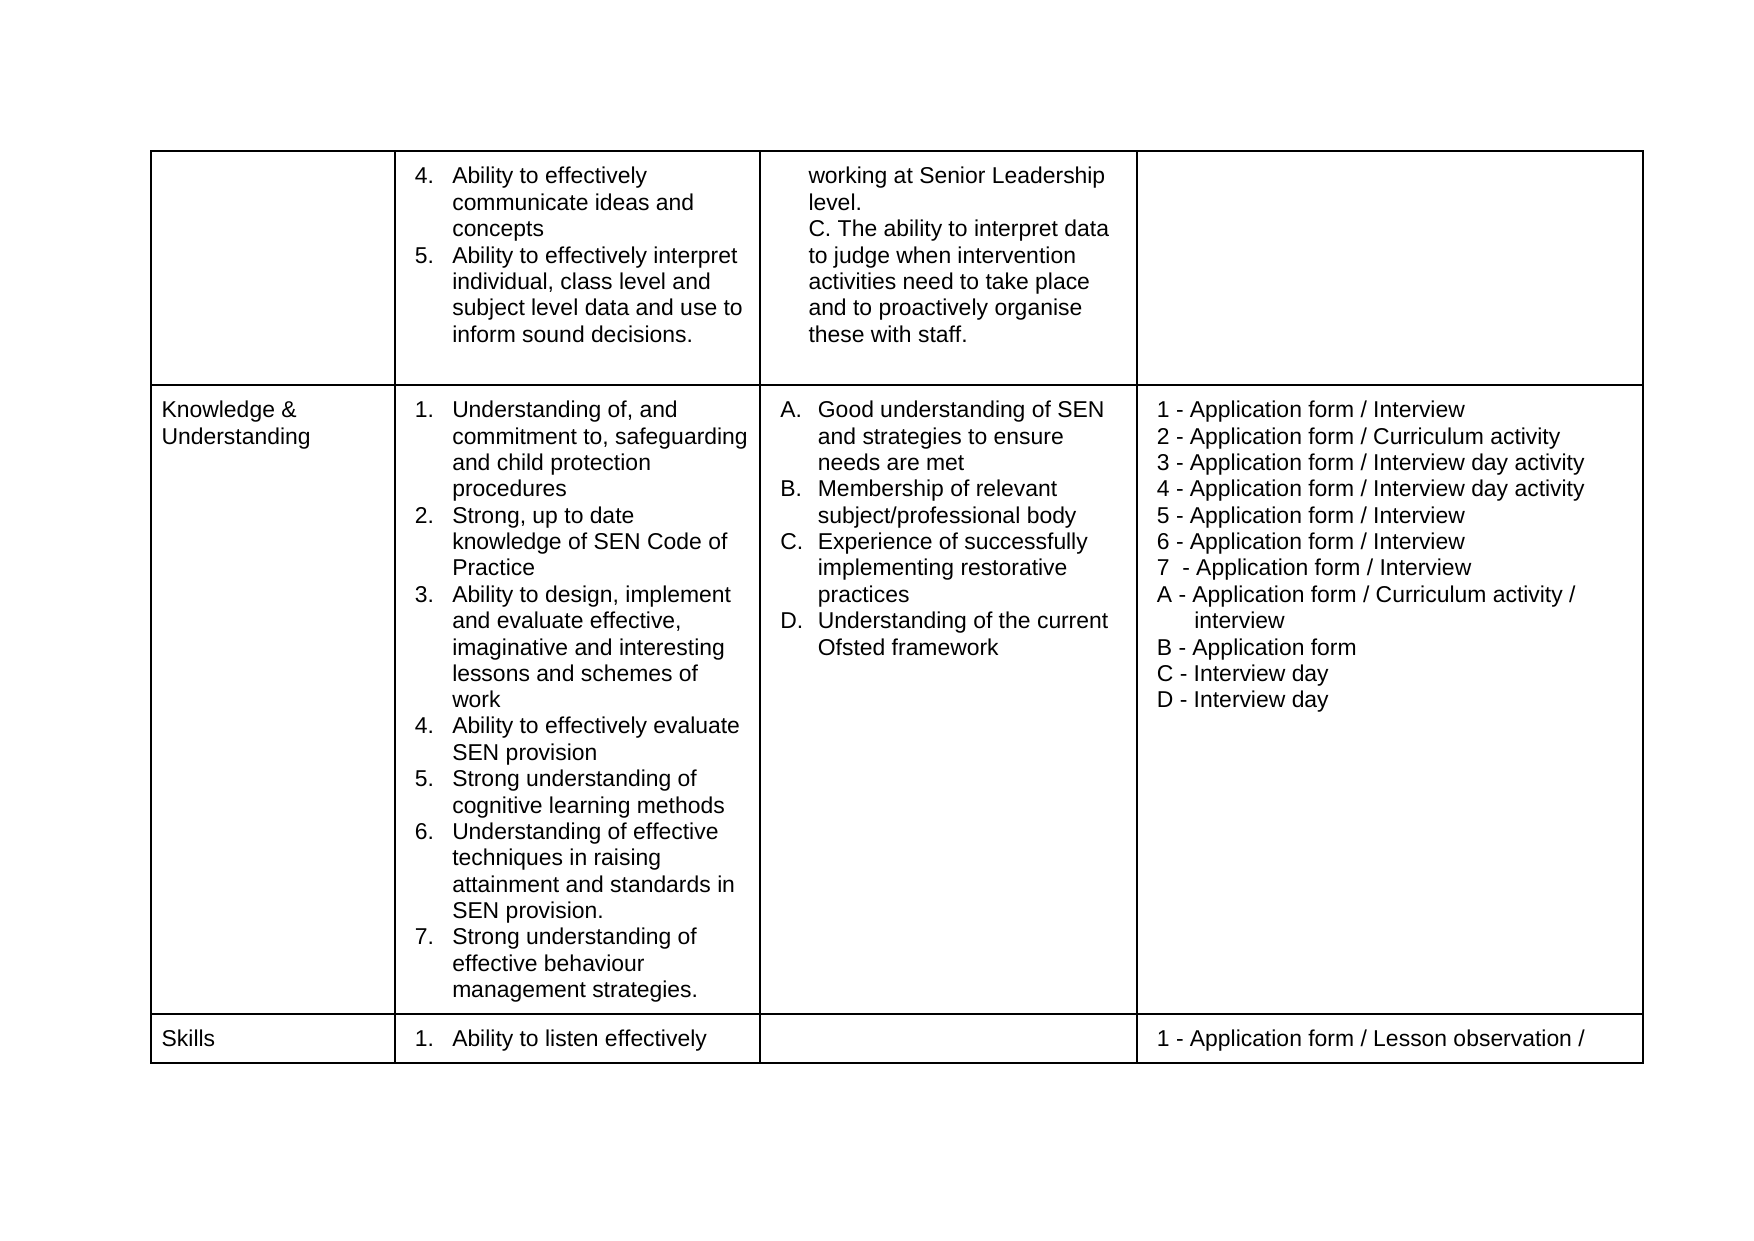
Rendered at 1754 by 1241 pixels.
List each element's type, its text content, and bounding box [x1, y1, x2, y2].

table_cell Understanding of, and commitment to, safeguarding and child protection procedures Strong, up to date knowledge of SEN Code of Practice Ability to design, implement and evaluate effective, imaginative and interesting lessons and schemes of work Ability to effectively evaluate SEN provision Strong understanding of cognitive learning methods Understanding of effective techniques in raising attainment and standards in SEN provision. Strong understanding of effective behaviour management strategies. [396, 386, 759, 1013]
table_cell Good understanding of SEN and strategies to ensure needs are met Membership of relevant subject/professional body Experience of successfully implementing restorative practices Understanding of the current Ofsted framework [761, 386, 1136, 1013]
table_cell Knowledge & Understanding [152, 386, 394, 1013]
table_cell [152, 152, 394, 384]
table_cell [396, 152, 759, 384]
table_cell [1138, 152, 1642, 384]
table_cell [761, 152, 1136, 384]
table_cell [1138, 1015, 1642, 1062]
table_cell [396, 1015, 759, 1062]
table_cell 1 - Application form / Interview 2 - Application form / Curriculum activity 3 - Application form / Interview day activity 4 - Application form / Interview day activity 5 - Application form / Interview 6 - Application form / Interview 7 - Application form / Interview A - Application form / Curriculum activity / interview B - Application form C - Interview day D - Interview day [1138, 386, 1642, 1013]
table_cell Skills [152, 1015, 394, 1062]
table_cell [761, 1015, 1136, 1062]
